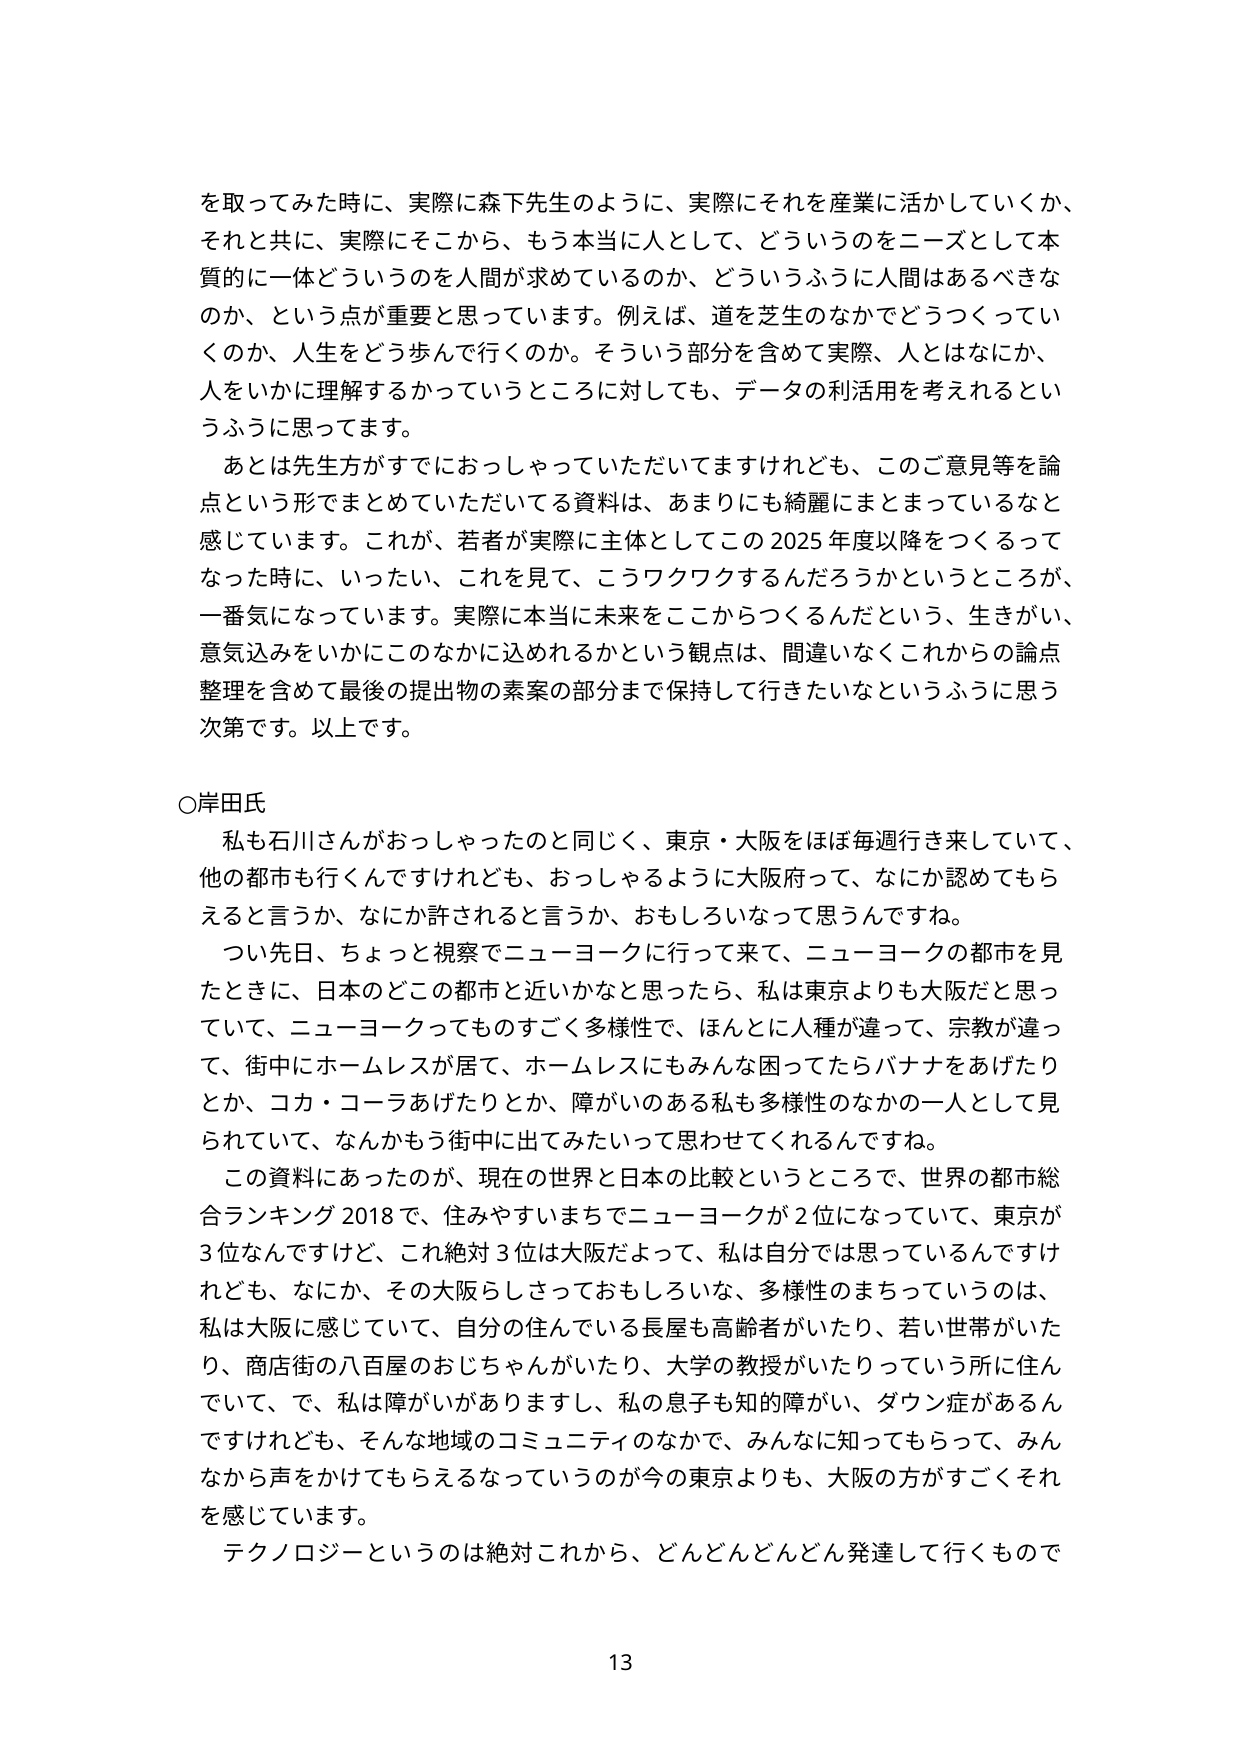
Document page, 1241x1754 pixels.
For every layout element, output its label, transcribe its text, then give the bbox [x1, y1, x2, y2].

text つい先日、ちょっと視察でニューヨークに行って来て、ニューヨークの都市を見たときに、日本のどこの都市と近いかなと思ったら、私は東京よりも大阪だと思っていて、ニューヨークってものすごく多様性で、ほんとに人種が違って、宗教が違って、街中にホームレスが居て、ホームレスにもみんな困ってたらバナナをあげたりとか、コカ・コーラあげたりとか、障がいのある私も多様性のなかの一人として見られていて、なんかもう街中に出てみたいって思わせてくれるんですね。 [199, 933, 1063, 1158]
text この資料にあったのが、現在の世界と日本の比較というところで、世界の都市総合ランキング2018で、住みやすいまちでニューヨークが2位になっていて、東京が3位なんですけど、これ絶対3位は大阪だよって、私は自分では思っているんですけれども、なにか、その大阪らしさっておもしろいな、多様性のまちっていうのは、私は大阪に感じていて、自分の住んでいる長屋も高齢者がいたり、若い世帯がいたり、商店街の八百屋のおじちゃんがいたり、大学の教授がいたりっていう所に住んでいて、で、私は障がいがありますし、私の息子も知的障がい、ダウン症があるんですけれども、そんな地域のコミュニティのなかで、みんなに知ってもらって、みんなから声をかけてもらえるなっていうのが今の東京よりも、大阪の方がすごくそれを感じています。 [199, 1158, 1063, 1533]
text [199, 183, 1063, 446]
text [199, 1533, 1063, 1571]
text ○岸田氏 [177, 783, 1063, 821]
text あとは先生方がすでにおっしゃっていただいてますけれども、このご意見等を論点という形でまとめていただいてる資料は、あまりにも綺麗にまとまっているなと感じています。これが、若者が実際に主体としてこの2025年度以降をつくるってなった時に、いったい、これを見て、こうワクワクするんだろうかというところが、一番気になっています。実際に本当に未来をここからつくるんだという、生きがい、意気込みをいかにこのなかに込めれるかという観点は、間違いなくこれからの論点整理を含めて最後の提出物の素案の部分まで保持して行きたいなというふうに思う次第です。以上です。 [199, 446, 1063, 746]
text 私も石川さんがおっしゃったのと同じく、東京・大阪をほぼ毎週行き来していて、他の都市も行くんですけれども、おっしゃるように大阪府って、なにか認めてもらえると言うか、なにか許されると言うか、おもしろいなって思うんですね。 [199, 821, 1063, 933]
